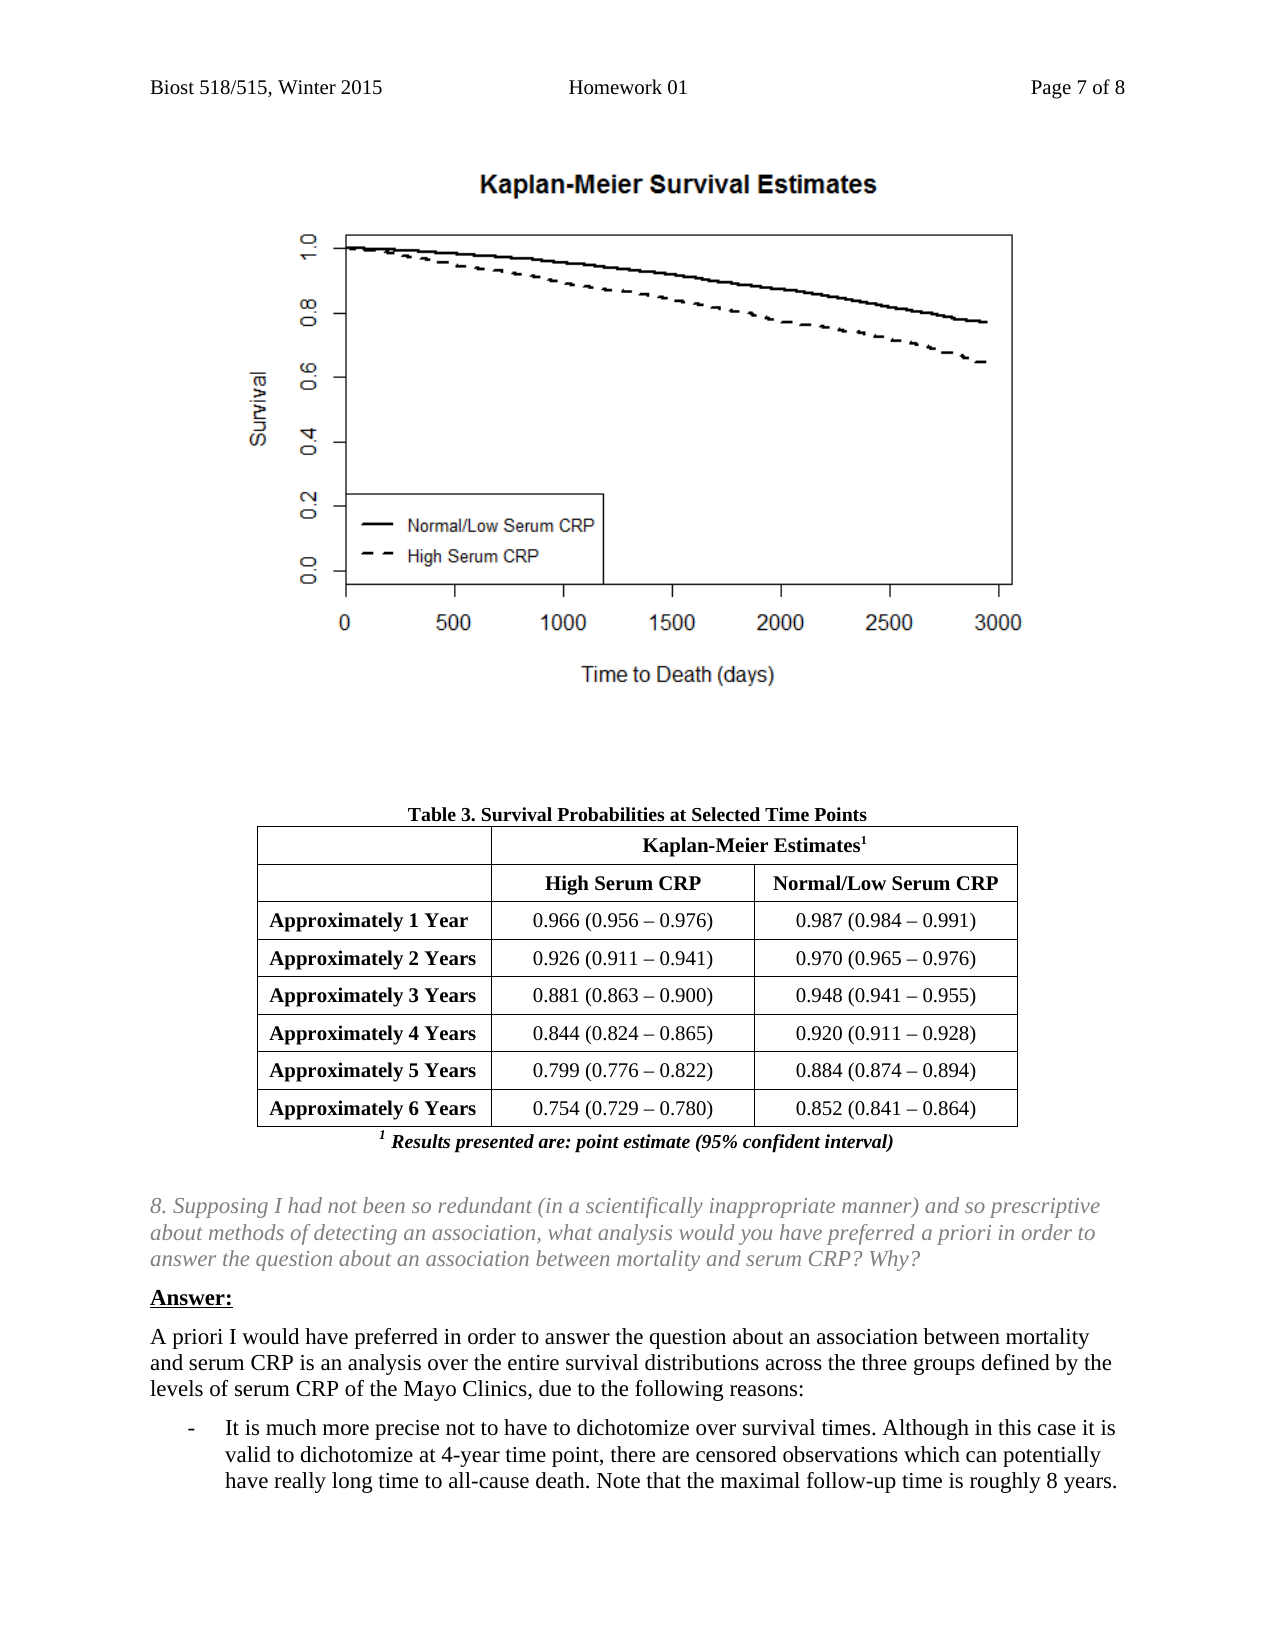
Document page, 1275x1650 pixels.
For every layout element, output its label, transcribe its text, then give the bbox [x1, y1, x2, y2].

table_cell High Serum CRP [492, 865, 754, 901]
table_header [258, 827, 491, 864]
table_cell 0.799 (0.776 – 0.822) [492, 1052, 754, 1089]
table_cell 0.884 (0.874 – 0.894) [755, 1052, 1017, 1089]
table_cell Approximately 3 Years [258, 977, 491, 1014]
table_cell 0.844 (0.824 – 0.865) [492, 1015, 754, 1051]
table_cell 0.881 (0.863 – 0.900) [492, 977, 754, 1014]
table_cell 0.966 (0.956 – 0.976) [492, 902, 754, 939]
table_cell 0.754 (0.729 – 0.780) [492, 1090, 754, 1126]
table_header Kaplan-Meier Estimates1 [492, 827, 1017, 864]
table_cell 0.987 (0.984 – 0.991) [755, 902, 1017, 939]
table_cell Approximately 4 Years [258, 1015, 491, 1051]
table_cell Approximately 5 Years [258, 1052, 491, 1089]
table_cell 0.970 (0.965 – 0.976) [755, 940, 1017, 976]
picture [242, 150, 1033, 714]
table_cell 0.948 (0.941 – 0.955) [755, 977, 1017, 1014]
table_cell 0.926 (0.911 – 0.941) [492, 940, 754, 976]
table_cell Normal/Low Serum CRP [755, 865, 1017, 901]
table_cell 0.852 (0.841 – 0.864) [755, 1090, 1017, 1126]
table_cell [258, 865, 491, 901]
table_cell Approximately 1 Year [258, 902, 491, 939]
table_cell 0.920 (0.911 – 0.928) [755, 1015, 1017, 1051]
text 8. Supposing I had not been so redundant (in a scientifically inappropriate manner) and so prescriptive about methods of detecting an association, what analysis would you have preferred a priori in order to answer the question about an association between mortality and serum CRP? Why? [150, 1192, 1125, 1271]
text 1 Results presented are: point estimate (95% confident interval) [150, 1127, 1125, 1153]
text Table 3. Survival Probabilities at Selected Time Points [150, 803, 1125, 826]
text Answer: [150, 1284, 1125, 1310]
table_cell Approximately 6 Years [258, 1090, 491, 1126]
table_cell Approximately 2 Years [258, 940, 491, 976]
text A priori I would have preferred in order to answer the question about an association between mortality and serum CRP is an analysis over the entire survival distributions across the three groups defined by the levels of serum CRP of the Mayo Clinics, due to the following reasons: [150, 1323, 1125, 1402]
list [187, 1414, 1125, 1493]
